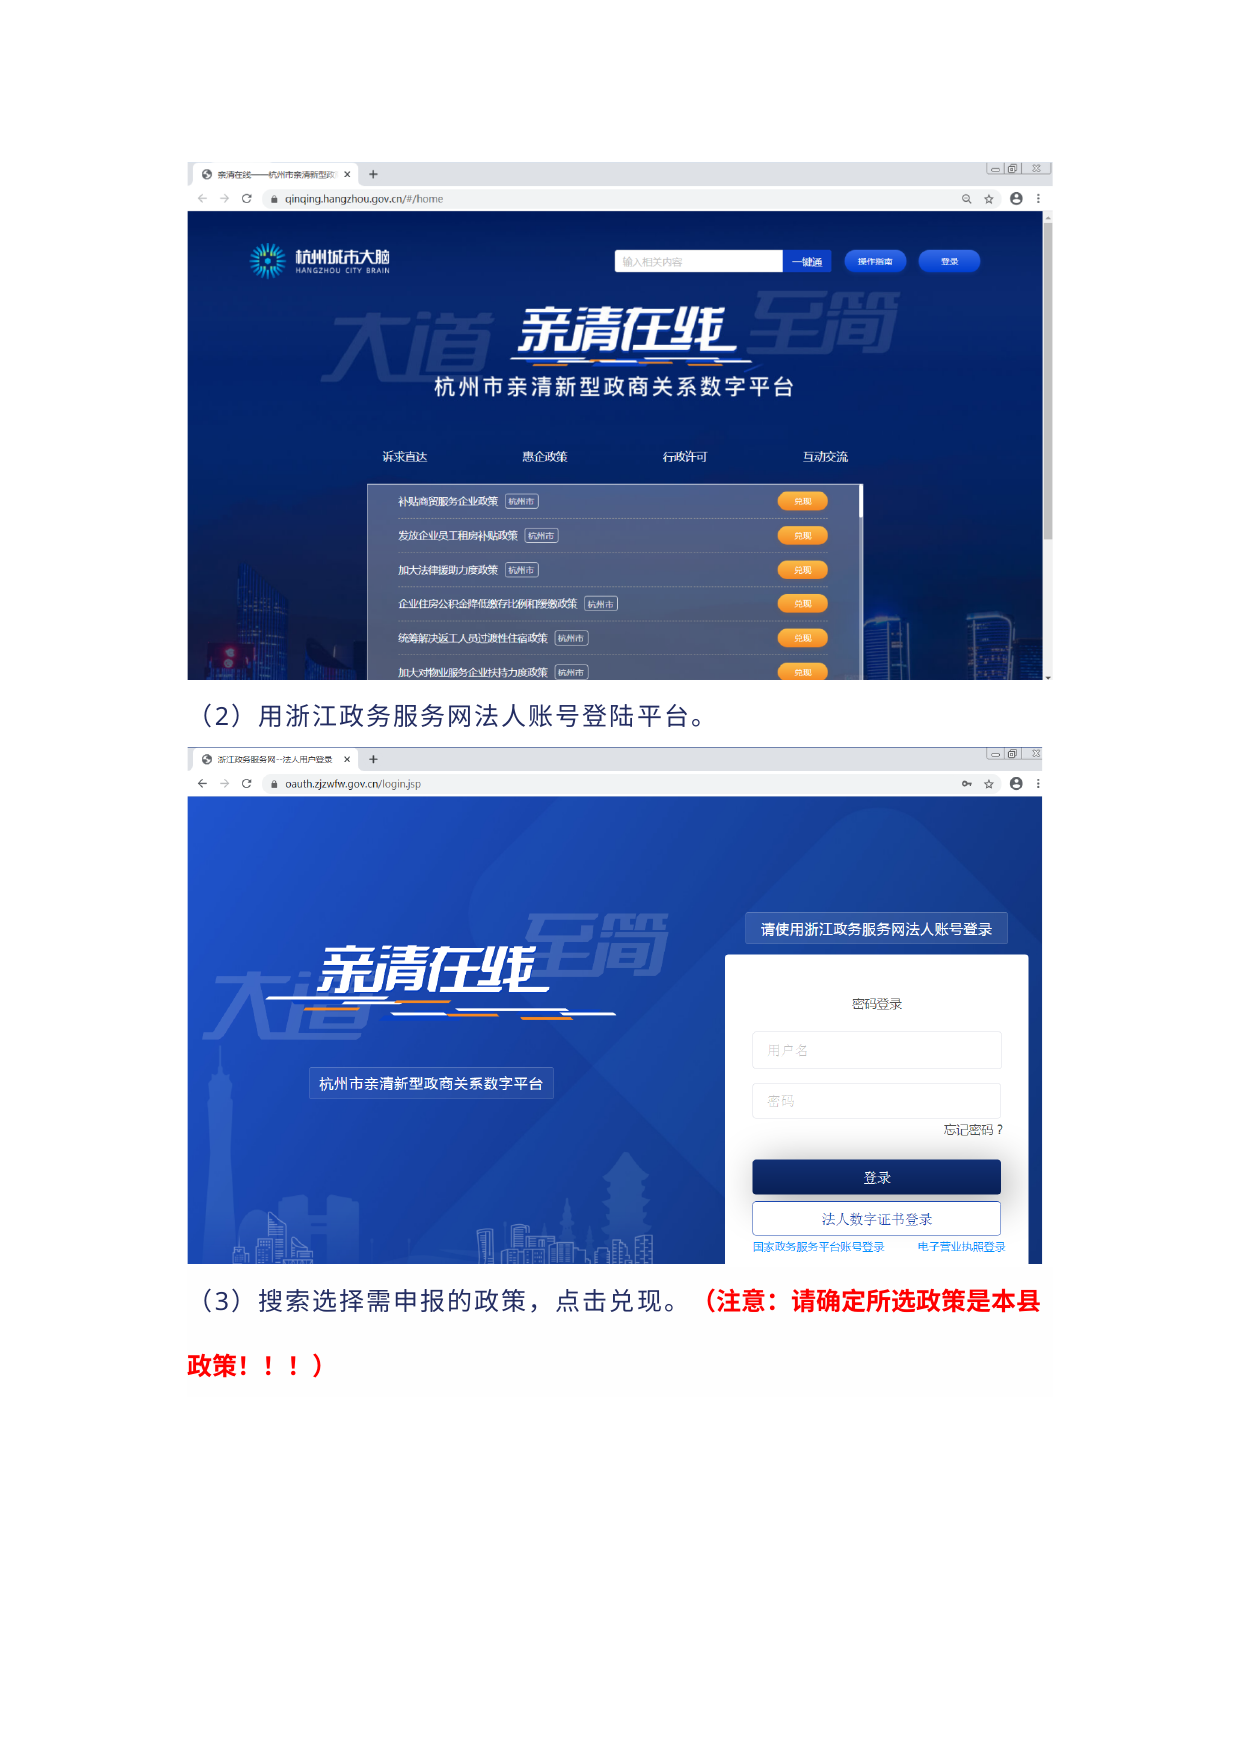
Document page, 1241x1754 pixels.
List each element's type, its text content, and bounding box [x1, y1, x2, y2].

picture [187, 747, 1043, 1264]
text （3）搜索选择需申报的政策，点击兑现。（注意：请确定所选政策是本县政策！！！） [187, 1267, 1053, 1397]
text （2）用浙江政务服务网法人账号登陆平台。 [187, 682, 1053, 747]
picture [187, 162, 1053, 680]
